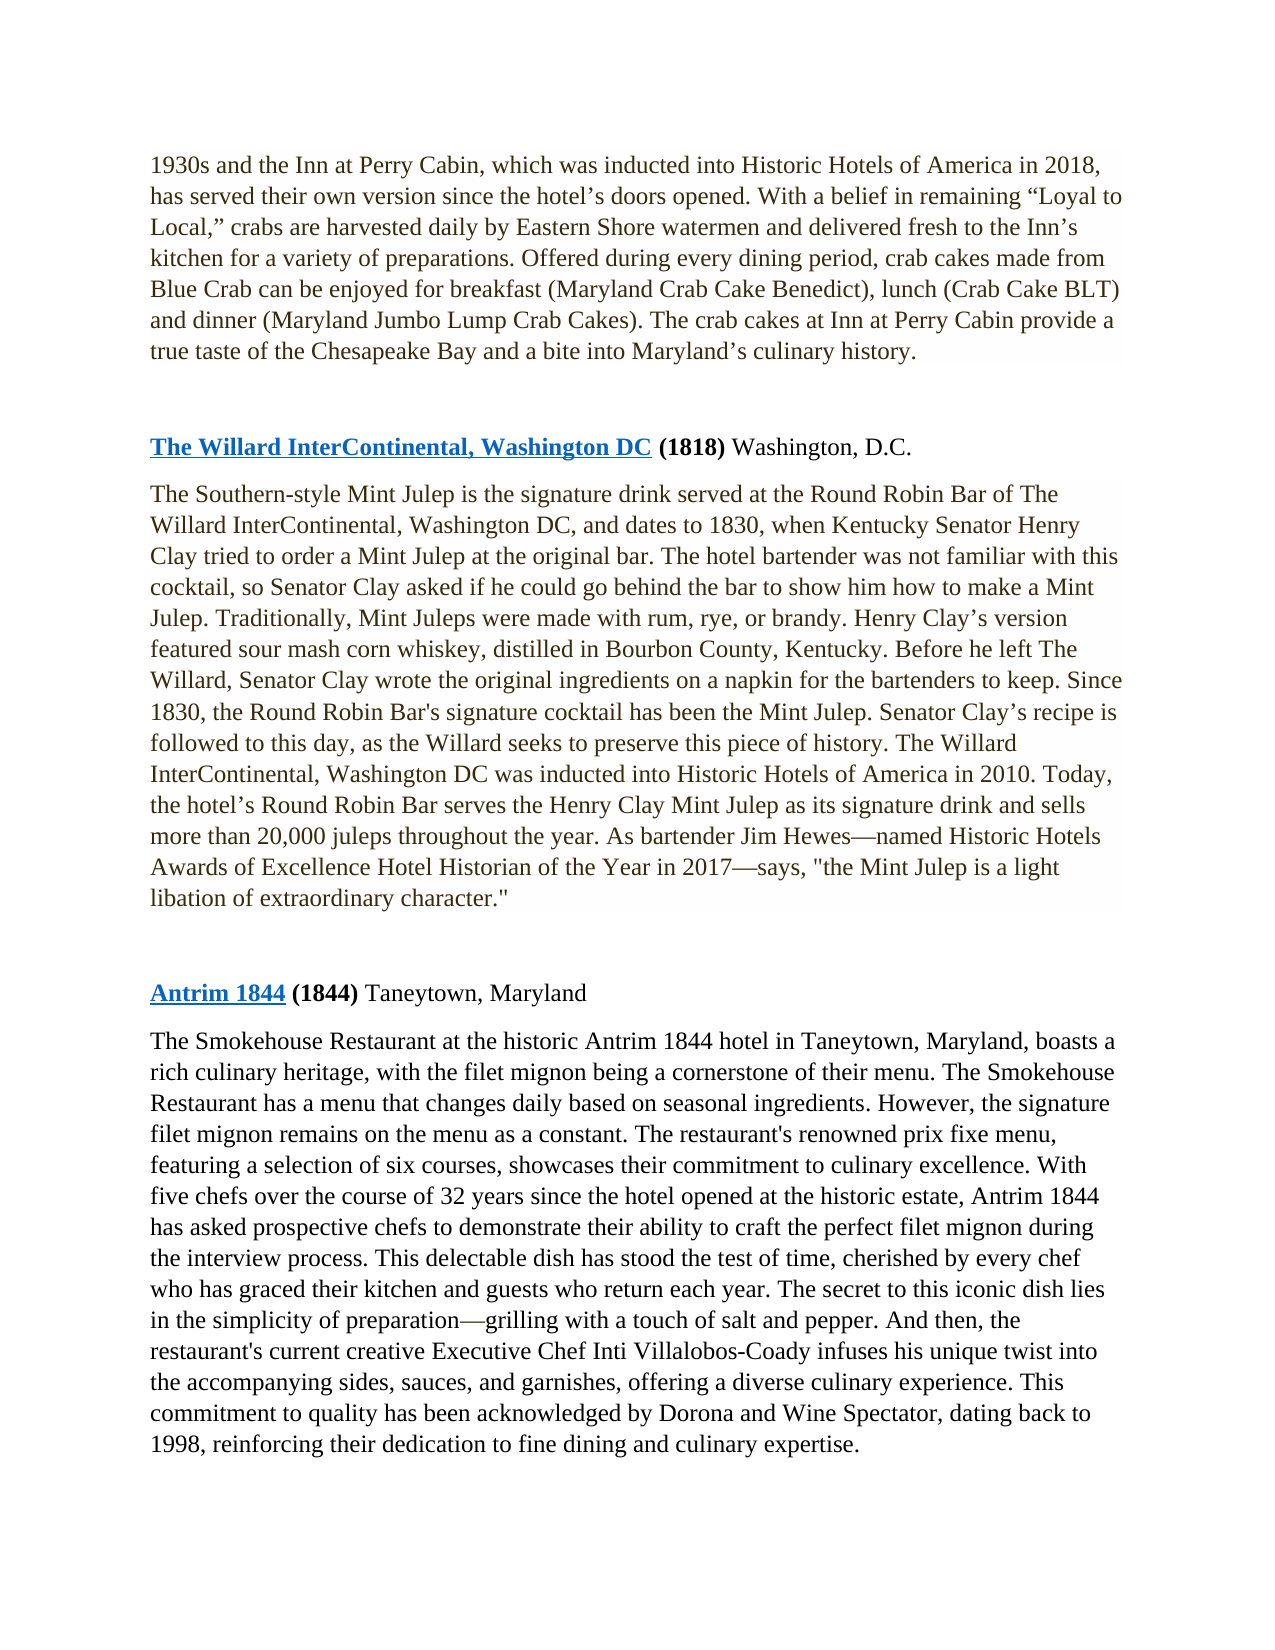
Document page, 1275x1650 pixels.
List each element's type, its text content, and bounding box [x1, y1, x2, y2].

text The Smokehouse Restaurant at the historic Antrim 1844 hotel in Taneytown, Maryland, boasts a rich culinary heritage, with the filet mignon being a cornerstone of their menu. The Smokehouse Restaurant has a menu that changes daily based on seasonal ingredients. However, the signature filet mignon remains on the menu as a constant. The restaurant's renowned prix fixe menu, featuring a selection of six courses, showcases their commitment to culinary excellence. With five chefs over the course of 32 years since the hotel opened at the historic estate, Antrim 1844 has asked prospective chefs to demonstrate their ability to craft the perfect filet mignon during the interview process. This delectable dish has stood the test of time, cherished by every chef who has graced their kitchen and guests who return each year. The secret to this iconic dish lies in the simplicity of preparation—grilling with a touch of salt and pepper. And then, the restaurant's current creative Executive Chef Inti Villalobos-Coady infuses his unique twist into the accompanying sides, sauces, and garnishes, offering a diverse culinary experience. This commitment to quality has been acknowledged by Dorona and Wine Spectator, dating back to 1998, reinforcing their dedication to fine dining and culinary expertise. [150, 1026, 1125, 1458]
text Antrim 1844 (1844) Taneytown, Maryland [150, 978, 1125, 1007]
text The Southern-style Mint Julep is the signature drink served at the Round Robin Bar of The Willard InterContinental, Washington DC, and dates to 1830, when Kentucky Senator Henry Clay tried to order a Mint Julep at the original bar. The hotel bartender was not familiar with this cocktail, so Senator Clay asked if he could go behind the bar to show him how to make a Mint Julep. Traditionally, Mint Juleps were made with rum, rye, or brandy. Henry Clay’s version featured sour mash corn whiskey, distilled in Bourbon County, Kentucky. Before he left The Willard, Senator Clay wrote the original ingredients on a napkin for the bartenders to keep. Since 1830, the Round Robin Bar's signature cocktail has been the Mint Julep. Senator Clay’s recipe is followed to this day, as the Willard seeks to preserve this piece of history. The Willard InterContinental, Washington DC was inducted into Historic Hotels of America in 2010. Today, the hotel’s Round Robin Bar serves the Henry Clay Mint Julep as its signature drink and sells more than 20,000 juleps throughout the year. As bartender Jim Hewes—named Historic Hotels Awards of Excellence Hotel Historian of the Year in 2017—says, "the Mint Julep is a light libation of extraordinary character." [150, 479, 1125, 912]
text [150, 150, 1125, 365]
text The Willard InterContinental, Washington DC (1818) Washington, D.C. [150, 432, 1125, 460]
